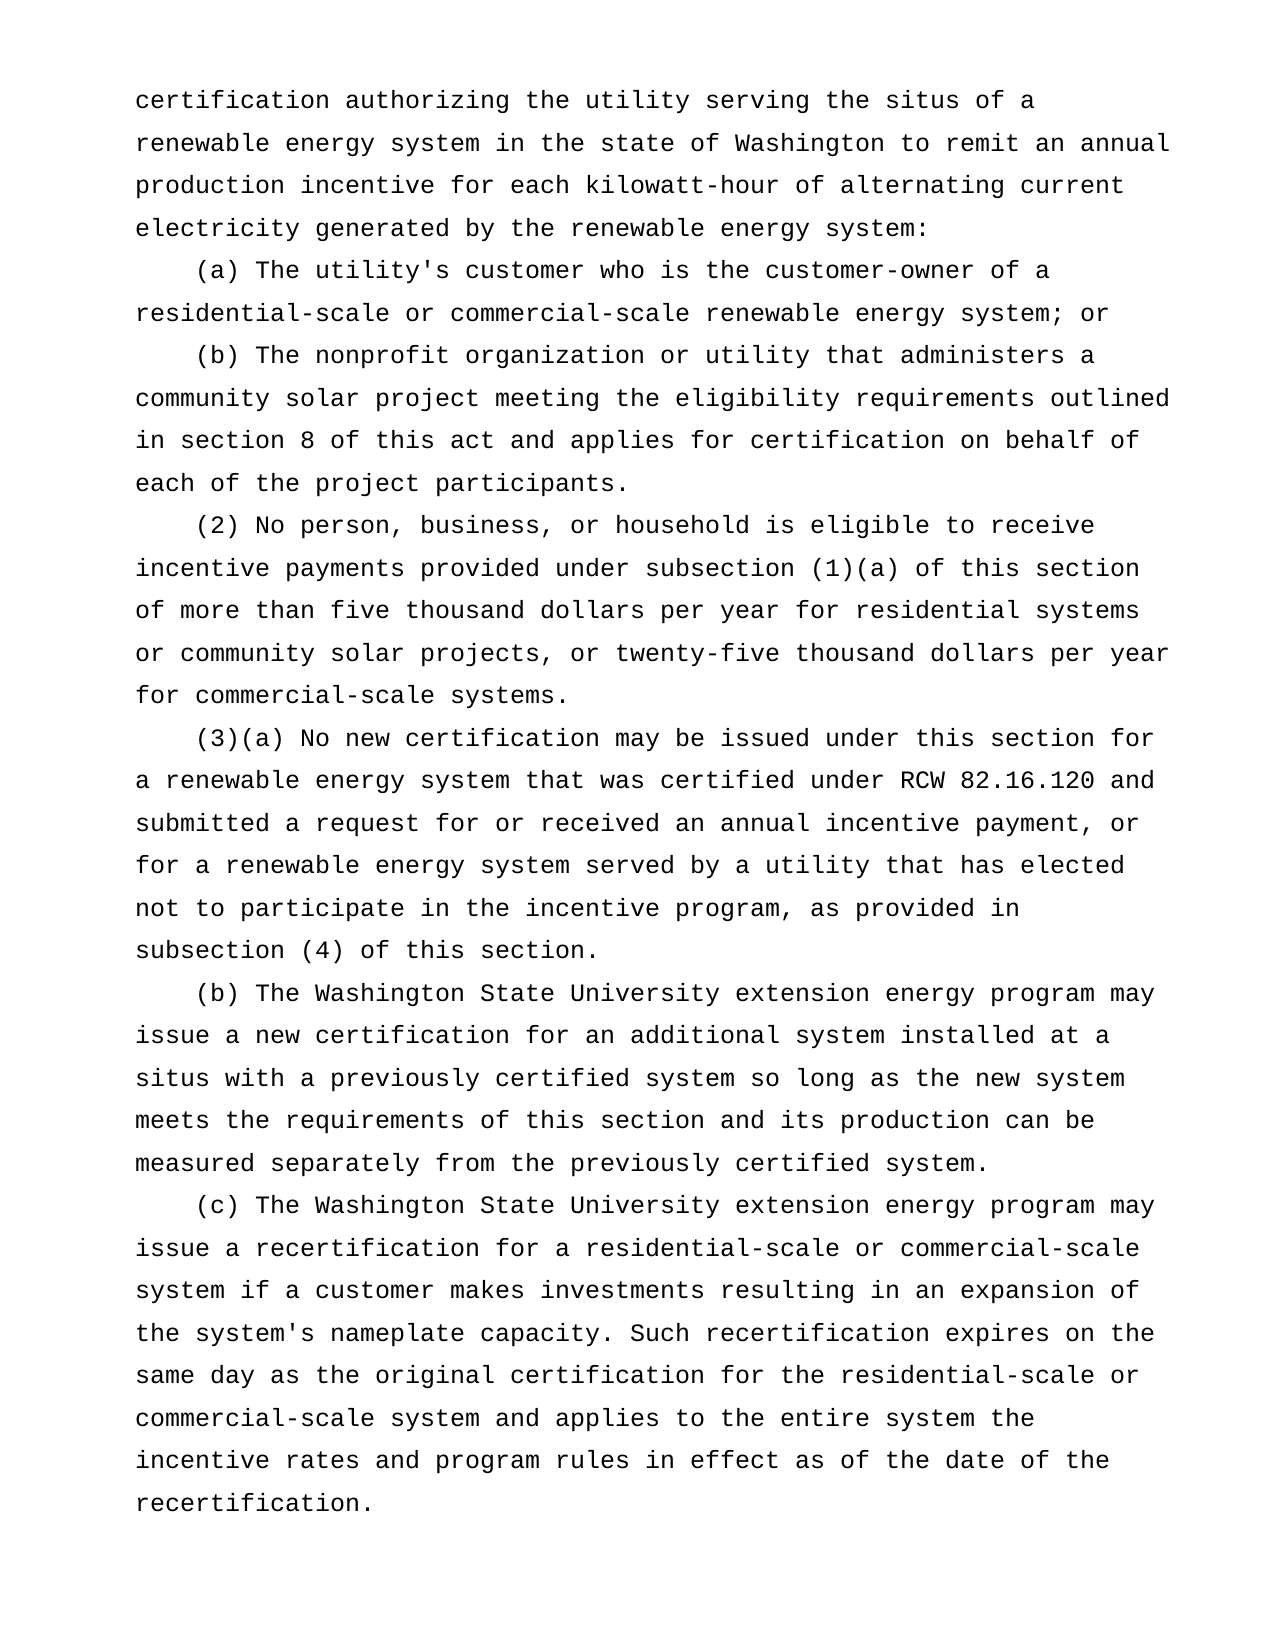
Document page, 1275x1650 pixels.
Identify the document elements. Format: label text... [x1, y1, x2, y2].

text (c) The Washington State University extension energy program may issue a recertification for a residential-scale or commercial-scale system if a customer makes investments resulting in an expansion of the system's nameplate capacity. Such recertification expires on the same day as the original certification for the residential-scale or commercial-scale system and applies to the entire system the incentive rates and program rules in effect as of the date of the recertification. [135, 1180, 1170, 1520]
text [135, 75, 1170, 245]
text (a) The utility's customer who is the customer-owner of a residential-scale or commercial-scale renewable energy system; or [135, 245, 1170, 330]
text (b) The nonprofit organization or utility that administers a community solar project meeting the eligibility requirements outlined in section 8 of this act and applies for certification on behalf of each of the project participants. [135, 330, 1170, 500]
text (b) The Washington State University extension energy program may issue a new certification for an additional system installed at a situs with a previously certified system so long as the new system meets the requirements of this section and its production can be measured separately from the previously certified system. [135, 967, 1170, 1180]
text (3)(a) No new certification may be issued under this section for a renewable energy system that was certified under RCW 82.16.120 and submitted a request for or received an annual incentive payment, or for a renewable energy system served by a utility that has elected not to participate in the incentive program, as provided in subsection (4) of this section. [135, 712, 1170, 967]
text (2) No person, business, or household is eligible to receive incentive payments provided under subsection (1)(a) of this section of more than five thousand dollars per year for residential systems or community solar projects, or twenty-five thousand dollars per year for commercial-scale systems. [135, 500, 1170, 712]
